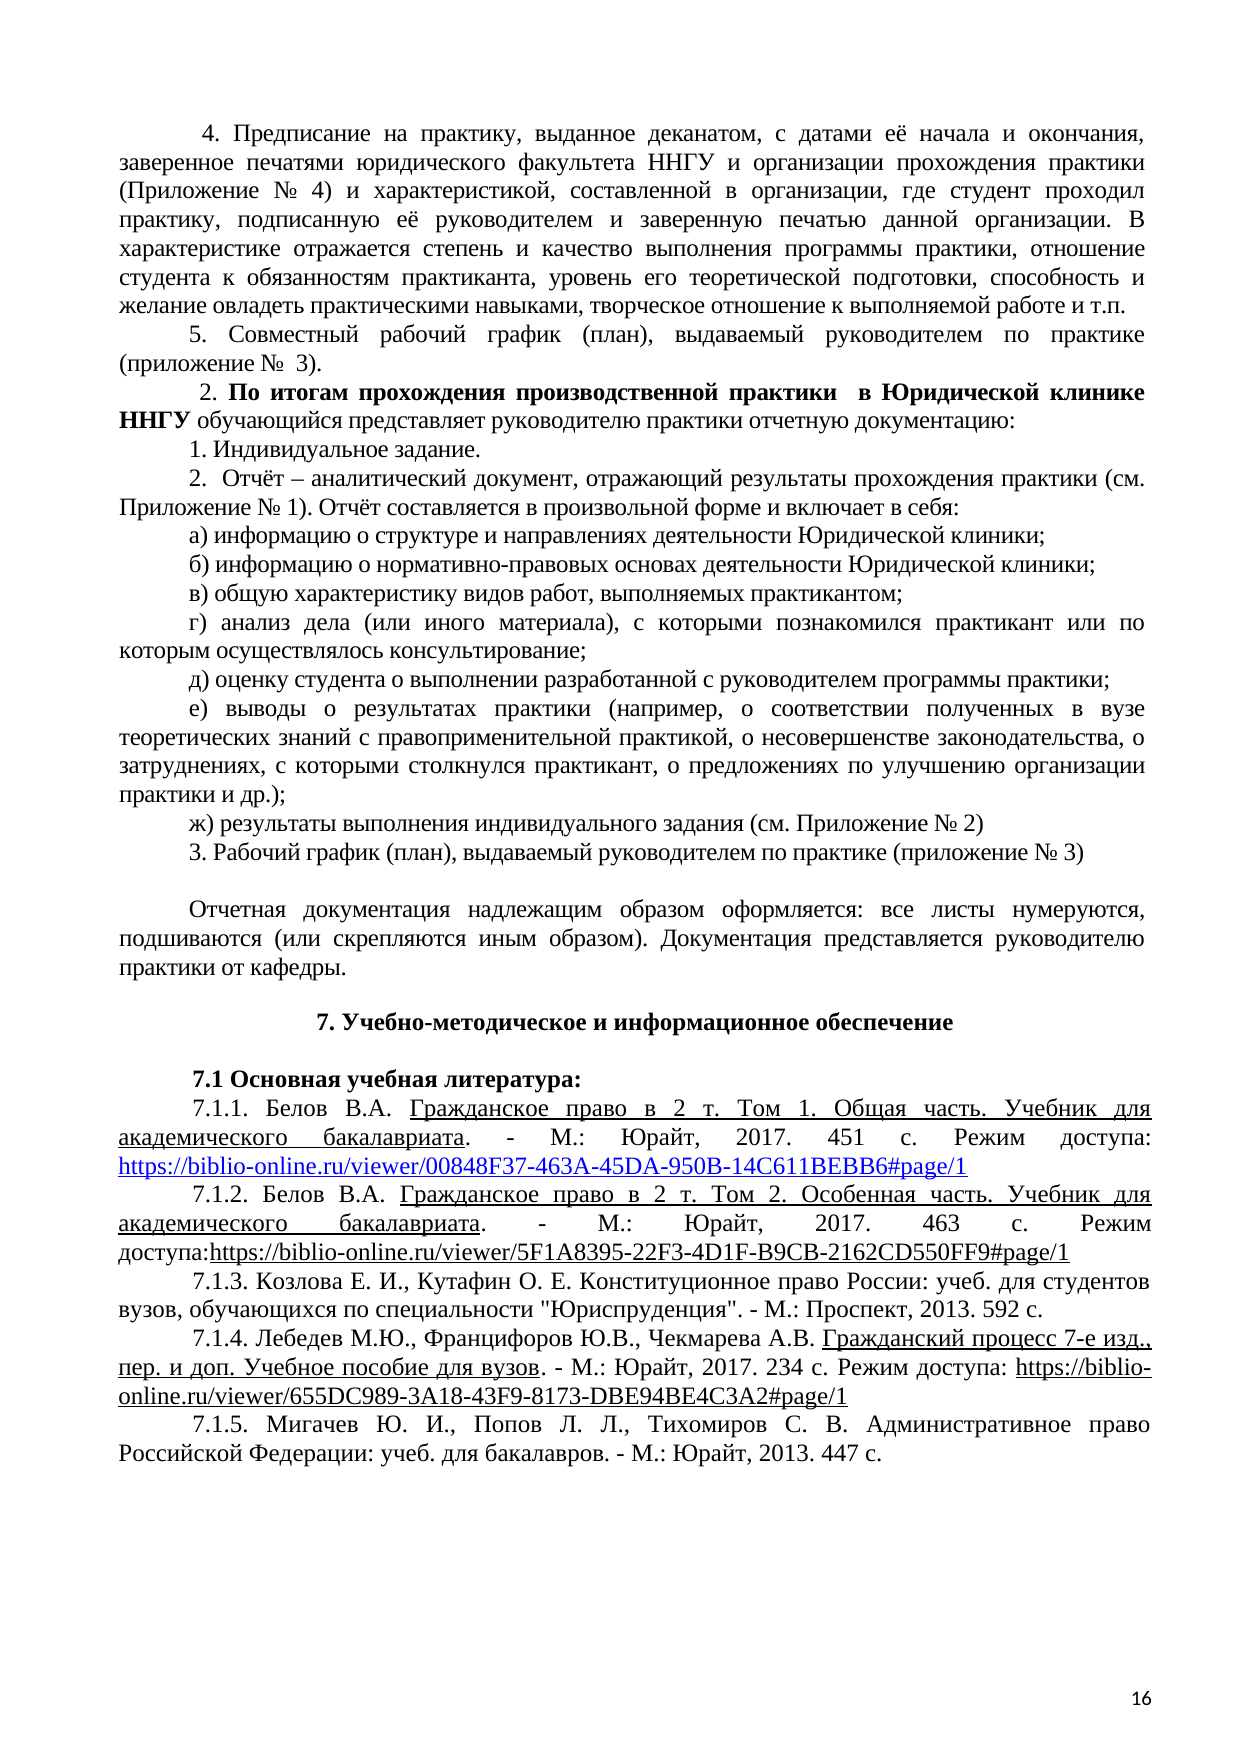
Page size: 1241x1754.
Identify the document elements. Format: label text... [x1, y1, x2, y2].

text 3. Рабочий график (план), выдаваемый руководителем по практике (приложение № 3) [119, 837, 1146, 866]
text 2. По итогам прохождения производственной практики в Юридической клинике ННГУ обучающийся представляет руководителю практики отчетную документацию: [119, 377, 1146, 434]
text 7. Учебно-методическое и информационное обеспечение [118, 1007, 1152, 1036]
text 4. Предписание на практику, выданное деканатом, с датами её начала и окончания, заверенное печатями юридического факультета ННГУ и организации прохождения практики (Приложение № 4) и характеристикой, составленной в организации, где студент проходил практику, подписанную её руководителем и заверенную печатью данной организации. В характеристике отражается степень и качество выполнения программы практики, отношение студента к обязанностям практиканта, уровень его теоретической подготовки, способность и желание овладеть практическими навыками, творческое отношение к выполняемой работе и т.п. [119, 118, 1146, 319]
text а) информацию о структуре и направлениях деятельности Юридической клиники; [119, 521, 1146, 549]
text 7.1.3. Козлова Е. И., Кутафин О. Е. Конституционное право России: учеб. для студентов вузов, обучающихся по специальности "Юриспруденция". - М.: Проспект, 2013. 592 с. [118, 1266, 1152, 1323]
text д) оценку студента о выполнении разработанной с руководителем программы практики; [119, 664, 1146, 693]
text г) анализ дела (или иного материала), с которыми познакомился практикант или по которым осуществлялось консультирование; [119, 607, 1146, 664]
text Отчетная документация надлежащим образом оформляется: все листы нумеруются, подшиваются (или скрепляются иным образом). Документация представляется руководителю практики от кафедры. [119, 894, 1146, 981]
text ж) результаты выполнения индивидуального задания (см. Приложение № 2) [119, 808, 1146, 837]
text 5. Совместный рабочий график (план), выдаваемый руководителем по практике (приложение № 3). [119, 319, 1146, 377]
text 7.1.4. Лебедев М.Ю., Францифоров Ю.В., Чекмарева А.В. Гражданский процесс 7-е изд., пер. и доп. Учебное пособие для вузов. - М.: Юрайт, 2017. 234 с. Режим доступа: https://biblio-online.ru/viewer/655DC989-3A18-43F9-8173-DBE94BE4C3A2#page/1 [118, 1323, 1152, 1409]
text 7.1.1. Белов В.А. Гражданское право в 2 т. Том 1. Общая часть. Учебник для академического бакалавриата. - М.: Юрайт, 2017. 451 с. Режим доступа: https://biblio-online.ru/viewer/00848F37-463A-45DA-950B-14C611BEBB6#page/1 [118, 1093, 1152, 1179]
text 7.1.5. Мигачев Ю. И., Попов Л. Л., Тихомиров С. В. Административное право Российской Федерации: учеб. для бакалавров. - М.: Юрайт, 2013. 447 с. [118, 1409, 1152, 1467]
text 2. Отчёт – аналитический документ, отражающий результаты прохождения практики (см. Приложение № 1). Отчёт составляется в произвольной форме и включает в себя: [119, 463, 1146, 521]
text б) информацию о нормативно-правовых основах деятельности Юридической клиники; [119, 549, 1146, 578]
text е) выводы о результатах практики (например, о соответствии полученных в вузе теоретических знаний с правоприменительной практикой, о несовершенстве законодательства, о затруднениях, с которыми столкнулся практикант, о предложениях по улучшению организации практики и др.); [119, 693, 1146, 808]
text 7.1 Основная учебная литература: [118, 1064, 1152, 1093]
text в) общую характеристику видов работ, выполняемых практикантом; [119, 578, 1146, 607]
text 7.1.2. Белов В.А. Гражданское право в 2 т. Том 2. Особенная часть. Учебник для академического бакалавриата. - М.: Юрайт, 2017. 463 с. Режим доступа:https://biblio-online.ru/viewer/5F1A8395-22F3-4D1F-B9CB-2162CD550FF9#page/1 [118, 1179, 1152, 1266]
text 1. Индивидуальное задание. [119, 434, 1146, 463]
